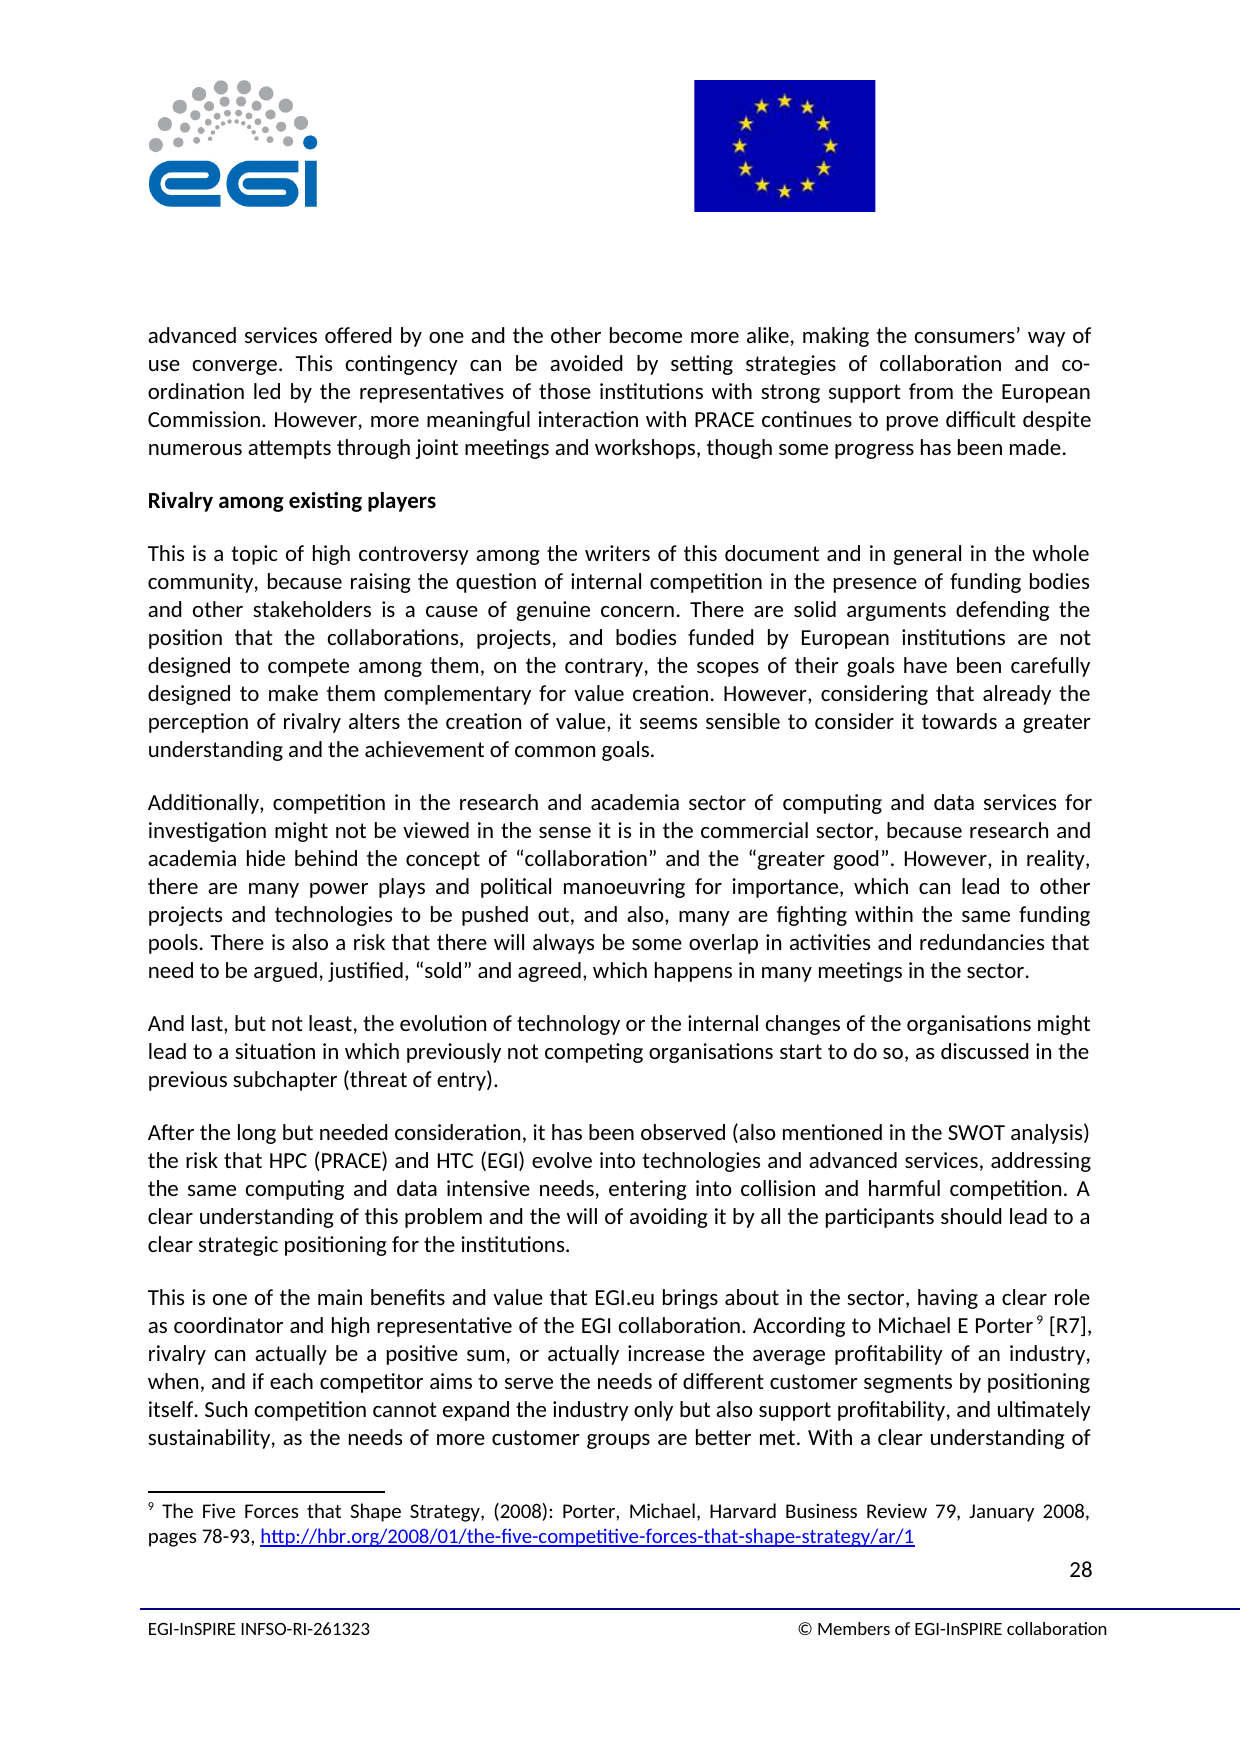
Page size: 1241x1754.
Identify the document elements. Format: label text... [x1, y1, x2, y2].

picture [694, 80, 876, 212]
text Rivalry among existing players [148, 486, 1092, 514]
text And last, but not least, the evolution of technology or the internal changes of the organisations might lead to a situation in which previously not competing organisations start to do so, as discussed in the previous subchapter (threat of entry). [148, 1009, 1092, 1093]
picture [147, 80, 319, 209]
text This is a topic of high controversy among the writers of this document and in general in the whole community, because raising the question of internal competition in the presence of funding bodies and other stakeholders is a cause of genuine concern. There are solid arguments defending the position that the collaborations, projects, and bodies funded by European institutions are not designed to compete among them, on the contrary, the scopes of their goals have been carefully designed to make them complementary for value creation. However, considering that already the perception of rivalry alters the creation of value, it seems sensible to consider it towards a greater understanding and the achievement of common goals. [148, 539, 1092, 763]
text Additionally, competition in the research and academia sector of computing and data services for investigation might not be viewed in the sense it is in the commercial sector, because research and academia hide behind the concept of “collaboration” and the “greater good”. However, in reality, there are many power plays and political manoeuvring for importance, which can lead to other projects and technologies to be pushed out, and also, many are fighting within the same funding pools. There is also a risk that there will always be some overlap in activities and redundancies that need to be argued, justified, “sold” and agreed, which happens in many meetings in the sector. [148, 788, 1092, 984]
text After the long but needed consideration, it has been observed (also mentioned in the SWOT analysis) the risk that HPC (PRACE) and HTC (EGI) evolve into technologies and advanced services, addressing the same computing and data intensive needs, entering into collision and harmful competition. A clear understanding of this problem and the will of avoiding it by all the participants should lead to a clear strategic positioning for the institutions. [148, 1118, 1092, 1258]
